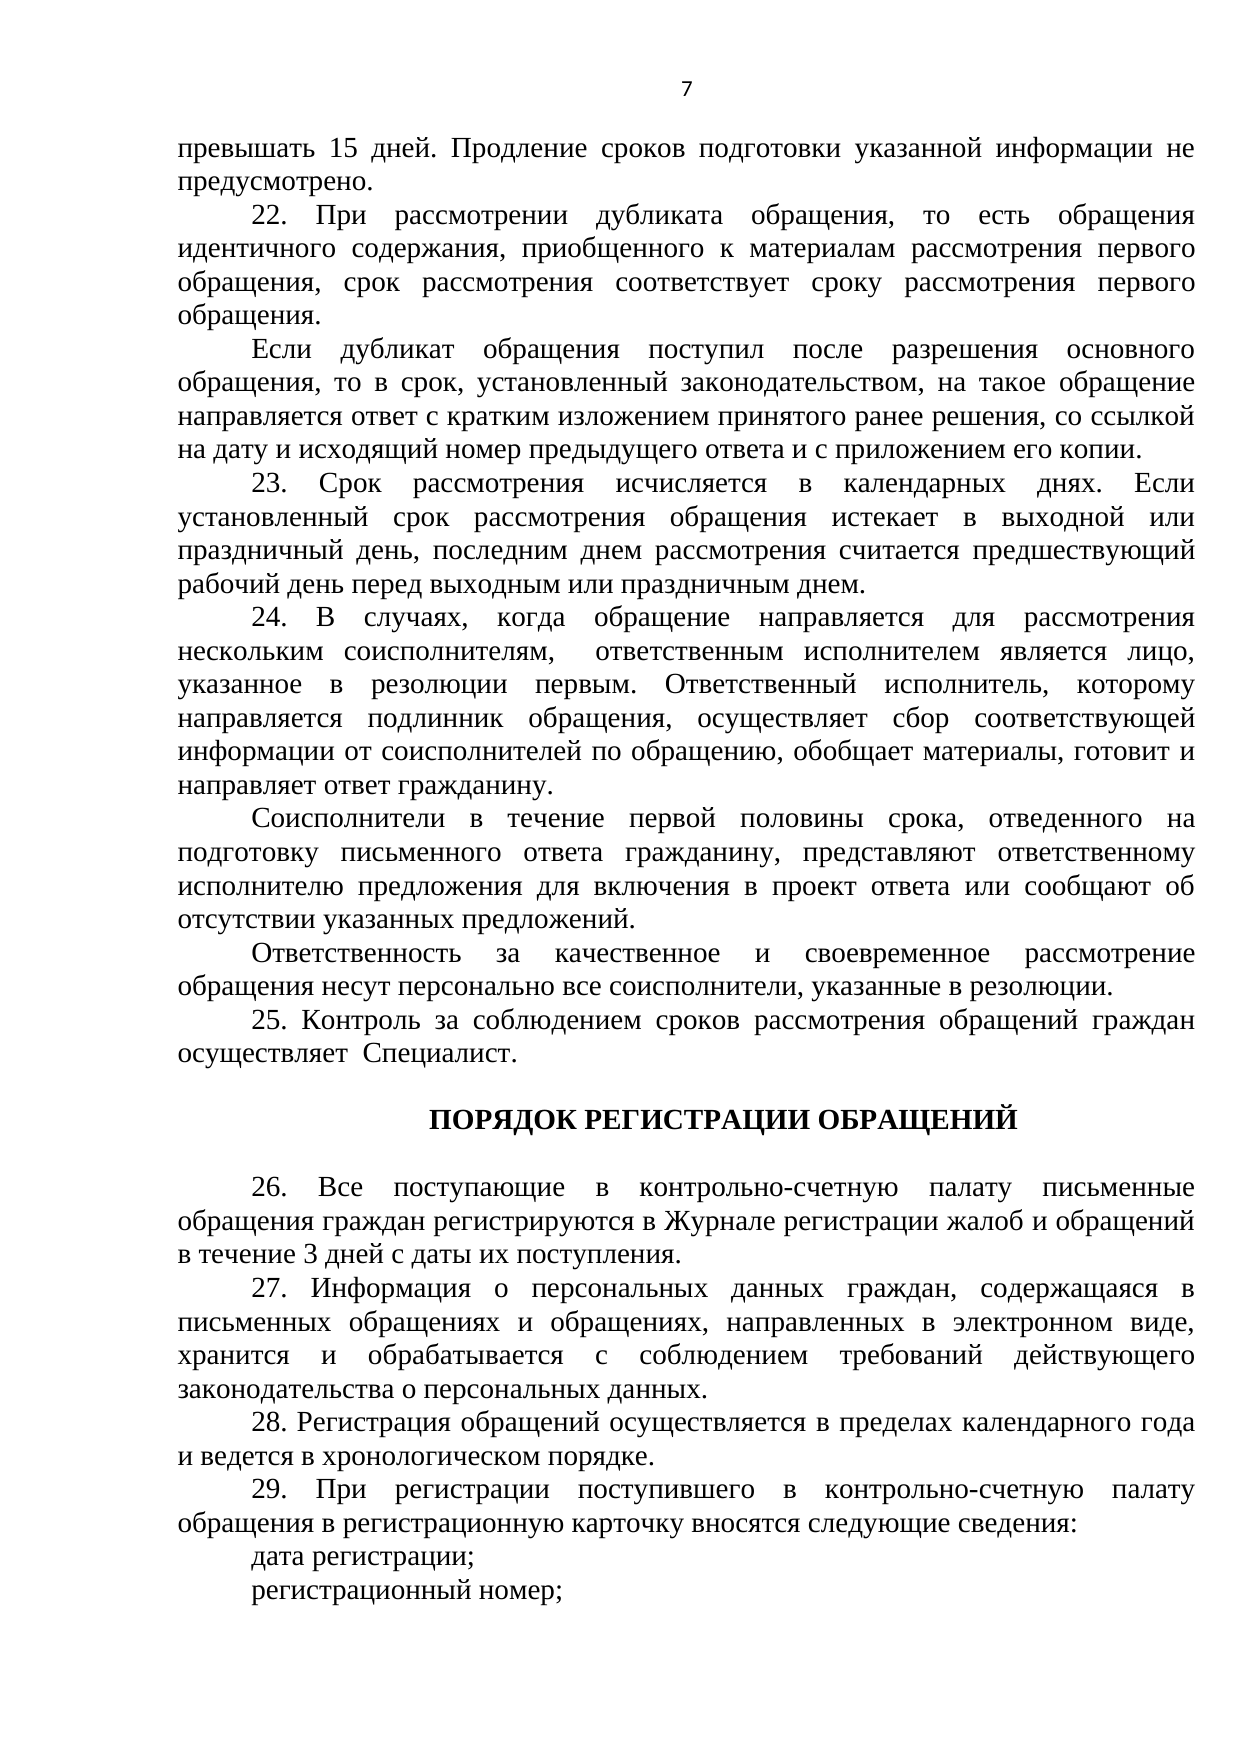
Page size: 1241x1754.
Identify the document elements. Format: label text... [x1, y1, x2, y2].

text 25. Контроль за соблюдением сроков рассмотрения обращений граждан осуществляет Специалист. [177, 1002, 1196, 1069]
text Соисполнители в течение первой половины срока, отведенного на подготовку письменного ответа гражданину, представляют ответственному исполнителю предложения для включения в проект ответа или сообщают об отсутствии указанных предложений. [177, 801, 1196, 935]
text 28. Регистрация обращений осуществляется в пределах календарного года и ведется в хронологическом порядке. [177, 1404, 1196, 1471]
text Если дубликат обращения поступил после разрешения основного обращения, то в срок, установленный законодательством, на такое обращение направляется ответ с кратким изложением принятого ранее решения, со ссылкой на дату и исходящий номер предыдущего ответа и с приложением его копии. [177, 331, 1196, 465]
text 22. При рассмотрении дубликата обращения, то есть обращения идентичного содержания, приобщенного к материалам рассмотрения первого обращения, срок рассмотрения соответствует сроку рассмотрения первого обращения. [177, 197, 1196, 331]
text регистрационный номер; [177, 1572, 1196, 1606]
text 23. Срок рассмотрения исчисляется в календарных днях. Если установленный срок рассмотрения обращения истекает в выходной или праздничный день, последним днем рассмотрения считается предшествующий рабочий день перед выходным или праздничным днем. [177, 465, 1196, 599]
text ПОРЯДОК РЕГИСТРАЦИИ ОБРАЩЕНИЙ [177, 1102, 1196, 1136]
text дата регистрации; [177, 1538, 1196, 1572]
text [177, 130, 1196, 197]
text Ответственность за качественное и своевременное рассмотрение обращения несут персонально все соисполнители, указанные в резолюции. [177, 935, 1196, 1002]
text 27. Информация о персональных данных граждан, содержащаяся в письменных обращениях и обращениях, направленных в электронном виде, хранится и обрабатывается с соблюдением требований действующего законодательства о персональных данных. [177, 1270, 1196, 1404]
text 29. При регистрации поступившего в контрольно-счетную палату обращения в регистрационную карточку вносятся следующие сведения: [177, 1471, 1196, 1538]
text 24. В случаях, когда обращение направляется для рассмотрения нескольким соисполнителям, ответственным исполнителем является лицо, указанное в резолюции первым. Ответственный исполнитель, которому направляется подлинник обращения, осуществляет сбор соответствующей информации от соисполнителей по обращению, обобщает материалы, готовит и направляет ответ гражданину. [177, 599, 1196, 801]
text 26. Все поступающие в контрольно-счетную палату письменные обращения граждан регистрируются в Журнале регистрации жалоб и обращений в течение 3 дней с даты их поступления. [177, 1169, 1196, 1270]
